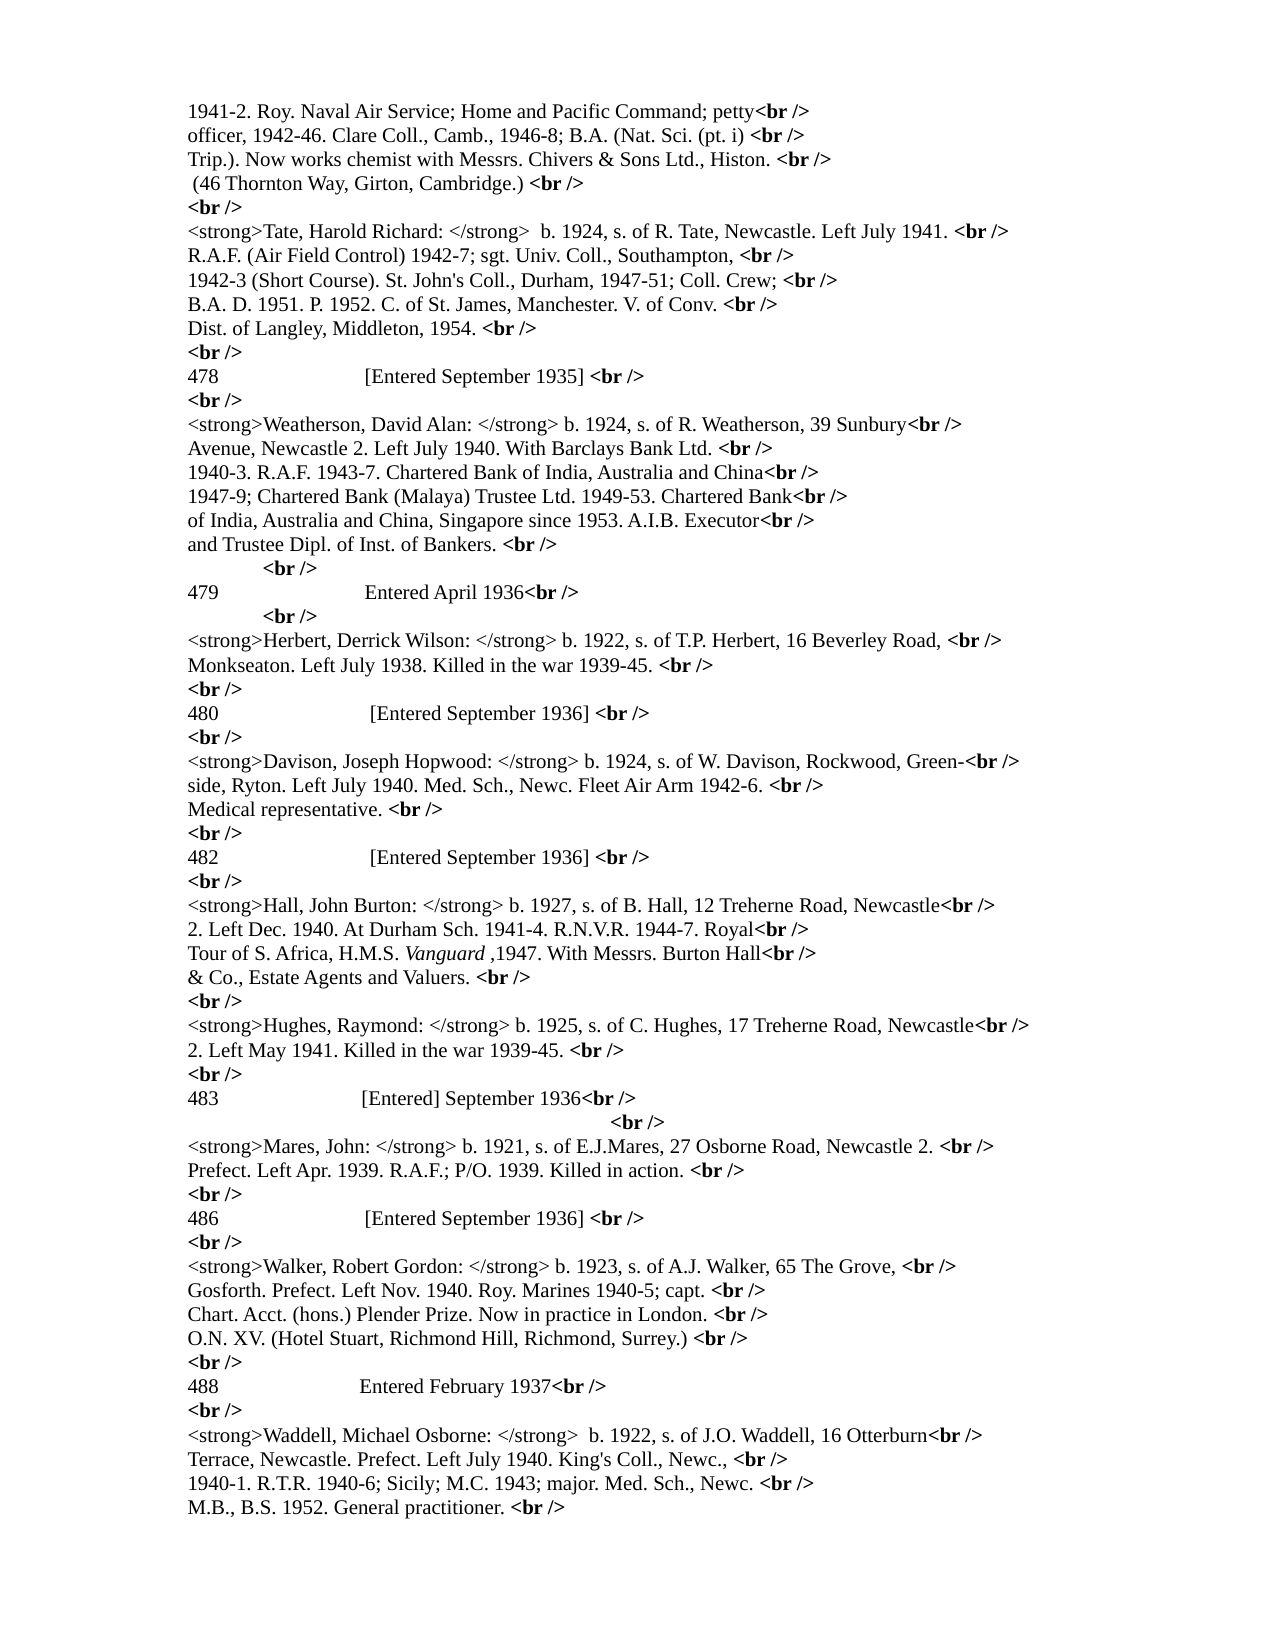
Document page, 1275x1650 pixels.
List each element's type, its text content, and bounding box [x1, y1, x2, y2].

text 480 [Entered September 1936] <br /> [187, 701, 1088, 725]
text <br /> [187, 821, 1088, 845]
text 479 Entered April 1936<br /> [187, 580, 1088, 604]
text <strong>Hall, John Burton: </strong> b. 1927, s. of B. Hall, 12 Treherne Road, Newcastle<br /> [187, 893, 1088, 917]
text <strong>Herbert, Derrick Wilson: </strong> b. 1922, s. of T.P. Herbert, 16 Beverley Road, <br /> [187, 628, 1088, 652]
text <strong>Davison, Joseph Hopwood: </strong> b. 1924, s. of W. Davison, Rockwood, Green-<br /> [187, 749, 1088, 773]
text M.B., B.S. 1952. General practitioner. <br /> [187, 1495, 1088, 1519]
text <strong>Mares, John: </strong> b. 1921, s. of E.J.Mares, 27 Osborne Road, Newcastle 2. <br /> [187, 1134, 1088, 1158]
text Tour of S. Africa, H.M.S. Vanguard ,1947. With Messrs. Burton Hall<br /> [187, 941, 1088, 965]
text 1940-3. R.A.F. 1943-7. Chartered Bank of India, Australia and China<br /> [187, 460, 1088, 484]
text (46 Thornton Way, Girton, Cambridge.) <br /> [187, 171, 1088, 195]
text Terrace, Newcastle. Prefect. Left July 1940. King's Coll., Newc., <br /> [187, 1447, 1088, 1471]
text 1942-3 (Short Course). St. John's Coll., Durham, 1947-51; Coll. Crew; <br /> [187, 267, 1088, 292]
text <br /> [187, 388, 1088, 412]
text <br /> [187, 1110, 1088, 1134]
text 486 [Entered September 1936] <br /> [187, 1206, 1088, 1230]
text 1947-9; Chartered Bank (Malaya) Trustee Ltd. 1949-53. Chartered Bank<br /> [187, 484, 1088, 508]
text <br /> [187, 1398, 1088, 1422]
text of India, Australia and China, Singapore since 1953. A.I.B. Executor<br /> [187, 508, 1088, 532]
text 488 Entered February 1937<br /> [187, 1374, 1088, 1398]
text <br /> [187, 1350, 1088, 1374]
text B.A. D. 1951. P. 1952. C. of St. James, Manchester. V. of Conv. <br /> [187, 292, 1088, 316]
text <br /> [187, 1230, 1088, 1254]
text 482 [Entered September 1936] <br /> [187, 845, 1088, 869]
text <br /> [187, 869, 1088, 893]
text officer, 1942-46. Clare Coll., Camb., 1946-8; B.A. (Nat. Sci. (pt. i) <br /> [187, 123, 1088, 147]
text Trip.). Now works chemist with Messrs. Chivers & Sons Ltd., Histon. <br /> [187, 147, 1088, 171]
text <br /> [187, 604, 1088, 628]
text 483 [Entered] September 1936<br /> [187, 1086, 1088, 1110]
text <strong>Weatherson, David Alan: </strong> b. 1924, s. of R. Weatherson, 39 Sunbury<br /> [187, 412, 1088, 436]
text Monkseaton. Left July 1938. Killed in the war 1939-45. <br /> [187, 652, 1088, 677]
text Avenue, Newcastle 2. Left July 1940. With Barclays Bank Ltd. <br /> [187, 436, 1088, 460]
text 1940-1. R.T.R. 1940-6; Sicily; M.C. 1943; major. Med. Sch., Newc. <br /> [187, 1471, 1088, 1495]
text R.A.F. (Air Field Control) 1942-7; sgt. Univ. Coll., Southampton, <br /> [187, 243, 1088, 267]
text <strong>Hughes, Raymond: </strong> b. 1925, s. of C. Hughes, 17 Treherne Road, Newcastle<br /> [187, 1013, 1088, 1037]
text 2. Left Dec. 1940. At Durham Sch. 1941-4. R.N.V.R. 1944-7. Royal<br /> [187, 917, 1088, 941]
text <br /> [187, 1182, 1088, 1206]
text <strong>Tate, Harold Richard: </strong> b. 1924, s. of R. Tate, Newcastle. Left July 1941. <br /> [187, 219, 1088, 243]
text and Trustee Dipl. of Inst. of Bankers. <br /> [187, 532, 1088, 556]
text Prefect. Left Apr. 1939. R.A.F.; P/O. 1939. Killed in action. <br /> [187, 1158, 1088, 1182]
text <strong>Waddell, Michael Osborne: </strong> b. 1922, s. of J.O. Waddell, 16 Otterburn<br /> [187, 1422, 1088, 1447]
text <br /> [187, 195, 1088, 219]
text Chart. Acct. (hons.) Plender Prize. Now in practice in London. <br /> [187, 1302, 1088, 1326]
text <br /> [187, 556, 1088, 580]
text 478 [Entered September 1935] <br /> [187, 364, 1088, 388]
text <strong>Walker, Robert Gordon: </strong> b. 1923, s. of A.J. Walker, 65 The Grove, <br /> [187, 1254, 1088, 1278]
text 2. Left May 1941. Killed in the war 1939-45. <br /> [187, 1037, 1088, 1062]
text Medical representative. <br /> [187, 797, 1088, 821]
text <br /> [187, 725, 1088, 749]
text Gosforth. Prefect. Left Nov. 1940. Roy. Marines 1940-5; capt. <br /> [187, 1278, 1088, 1302]
text O.N. XV. (Hotel Stuart, Richmond Hill, Richmond, Surrey.) <br /> [187, 1326, 1088, 1350]
text <br /> [187, 677, 1088, 701]
text side, Ryton. Left July 1940. Med. Sch., Newc. Fleet Air Arm 1942-6. <br /> [187, 773, 1088, 797]
text <br /> [187, 340, 1088, 364]
text & Co., Estate Agents and Valuers. <br /> [187, 965, 1088, 989]
text <br /> [187, 1062, 1088, 1086]
text Dist. of Langley, Middleton, 1954. <br /> [187, 316, 1088, 340]
text 1941-2. Roy. Naval Air Service; Home and Pacific Command; petty<br /> [187, 99, 1088, 123]
text <br /> [187, 989, 1088, 1013]
